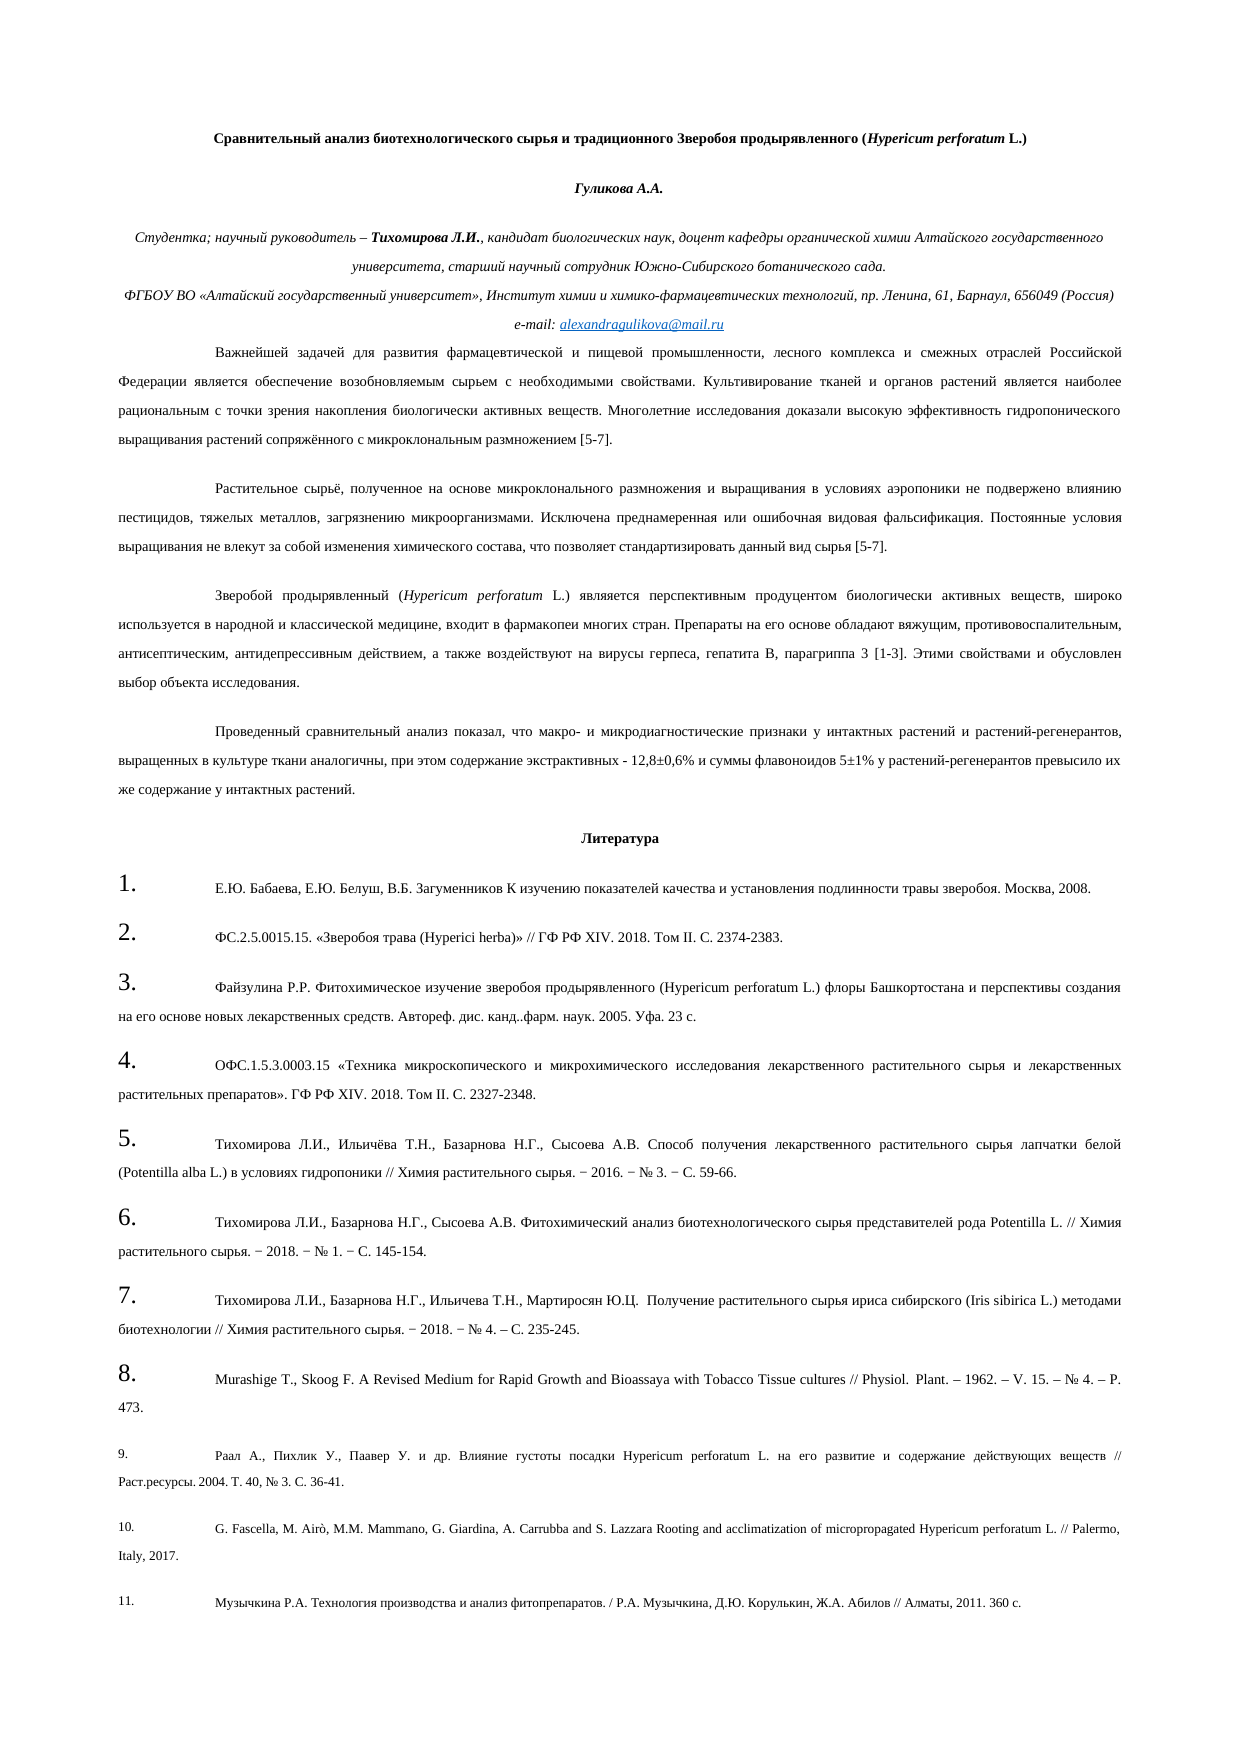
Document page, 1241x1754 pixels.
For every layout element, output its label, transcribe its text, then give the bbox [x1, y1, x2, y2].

list Тихомирова Л.И., Базарнова Н.Г., Ильичева Т.Н., Мартиросян Ю.Ц. Получение растительного сырья ириса сибирского (Iris sibirica L.) методами биотехнологии // Химия растительного сырья. − 2018. − № 4. – C. 235-245. [118, 1280, 1122, 1338]
list Тихомирова Л.И., Ильичёва Т.Н., Базарнова Н.Г., Сысоева А.В. Способ получения лекарственного растительного сырья лапчатки белой (Potentilla alba L.) в условиях гидропоники // Химия растительного сырья. − 2016. − № 3. − C. 59-66. [118, 1123, 1122, 1181]
list Файзулина Р.Р. Фитохимическое изучение зверобоя продырявленного (Hypericum perforatum L.) флоры Башкортостана и перспективы создания на его основе новых лекарственных средств. Автореф. дис. канд..фарм. наук. 2005. Уфа. 23 с. [118, 967, 1122, 1024]
list Е.Ю. Бабаева, Е.Ю. Белуш, В.Б. Загуменников К изучению показателей качества и установления подлинности травы зверобоя. Москва, 2008. [118, 868, 1122, 896]
list G. Fascella, M. Airò, M.M. Mammano, G. Giardina, A. Carrubba and S. Lazzara Rooting and acclimatization of micropropagated Hypericum perforatum L. // Palermo, Italy, 2017. [118, 1510, 1122, 1563]
list ОФС.1.5.3.0003.15 «Техника микроскопического и микрохимического исследования лекарственного растительного сырья и лекарственных растительных препаратов». ГФ РФ XIV. 2018. Том II. С. 2327-2348. [118, 1045, 1122, 1103]
list Раал А., Пихлик У., Паавер У. и др. Влияние густоты посадки Hypericum perforatum L. на его развитие и содержание действующих веществ // Раст.ресурсы. 2004. Т. 40, № 3. С. 36-41. [118, 1437, 1122, 1489]
text e-mail: alexandragulikova@mail.ru [118, 303, 1122, 332]
text Проведенный сравнительный анализ показал, что макро- и микродиагностические признаки у интактных растений и растений-регенерантов, выращенных в культуре ткани аналогичны, при этом содержание экстрактивных - 12,8±0,6% и суммы флавоноидов 5±1% у растений-регенерантов превысило их же содержание у интактных растений. [118, 711, 1122, 797]
text Гуликова А.А. [118, 168, 1122, 196]
text Растительное сырьё, полученное на основе микроклонального размножения и выращивания в условиях аэропоники не подвержено влиянию пестицидов, тяжелых металлов, загрязнению микроорганизмами. Исключена преднамеренная или ошибочная видовая фальсификация. Постоянные условия выращивания не влекут за собой изменения химического состава, что позволяет стандартизировать данный вид сырья [5-7]. [118, 468, 1122, 554]
text Сравнительный анализ биотехнологического сырья и традиционного Зверобоя продырявленного (Hypericum perforatum L.) [118, 118, 1122, 147]
list ФС.2.5.0015.15. «Зверобоя трава (Hyperici herba)» // ГФ РФ XIV. 2018. Том II. С. 2374-2383. [118, 917, 1122, 946]
list Музычкина Р.А. Технология производства и анализ фитопрепаратов. / Р.А. Музычкина, Д.Ю. Корулькин, Ж.А. Абилов // Алматы, 2011. 360 с. [118, 1584, 1122, 1610]
text Важнейшей задачей для развития фармацевтической и пищевой промышленности, лесного комплекса и смежных отраслей Российской Федерации является обеспечение возобновляемым сырьем с необходимыми свойствами. Культивирование тканей и органов растений является наиболее рациональным с точки зрения накопления биологически активных веществ. Многолетние исследования доказали высокую эффективность гидропонического выращивания растений сопряжённого с микроклональным размножением [5-7]. [118, 332, 1122, 447]
text Литература [118, 818, 1122, 847]
text ФГБОУ ВО «Алтайский государственный университет», Институт химии и химико-фармацевтических технологий, пр. Ленина, 61, Барнаул, 656049 (Россия) [118, 275, 1122, 303]
list Тихомирова Л.И., Базарнова Н.Г., Сысоева А.В. Фитохимический анализ биотехнологического сырья представителей рода Potentilla L. // Химия растительного сырья. − 2018. − № 1. − C. 145-154. [118, 1202, 1122, 1259]
list Murashige T., Skoog F. A Revised Medium for Rapid Growth and Bioassaya with Tobacco Tissue cultures // Physiol. Plant. – 1962. – V. 15. – № 4. – Р. 473. [118, 1358, 1122, 1416]
text Зверобой продырявленный (Hypericum perforatum L.) являяется перспективным продуцентом биологически активных веществ, широко используется в народной и классической медицине, входит в фармакопеи многих стран. Препараты на его основе обладают вяжущим, противовоспалительным, антисептическим, антидепрессивным действием, а также воздействуют на вирусы герпеса, гепатита В, парагриппа 3 [1-3]. Этими свойствами и обусловлен выбор объекта исследования. [118, 575, 1122, 690]
text Студентка; научный руководитель – Тихомирова Л.И., кандидат биологических наук, доцент кафедры органической химии Алтайского государственного университета, старший научный сотрудник Южно-Сибирского ботанического сада. [118, 217, 1122, 275]
